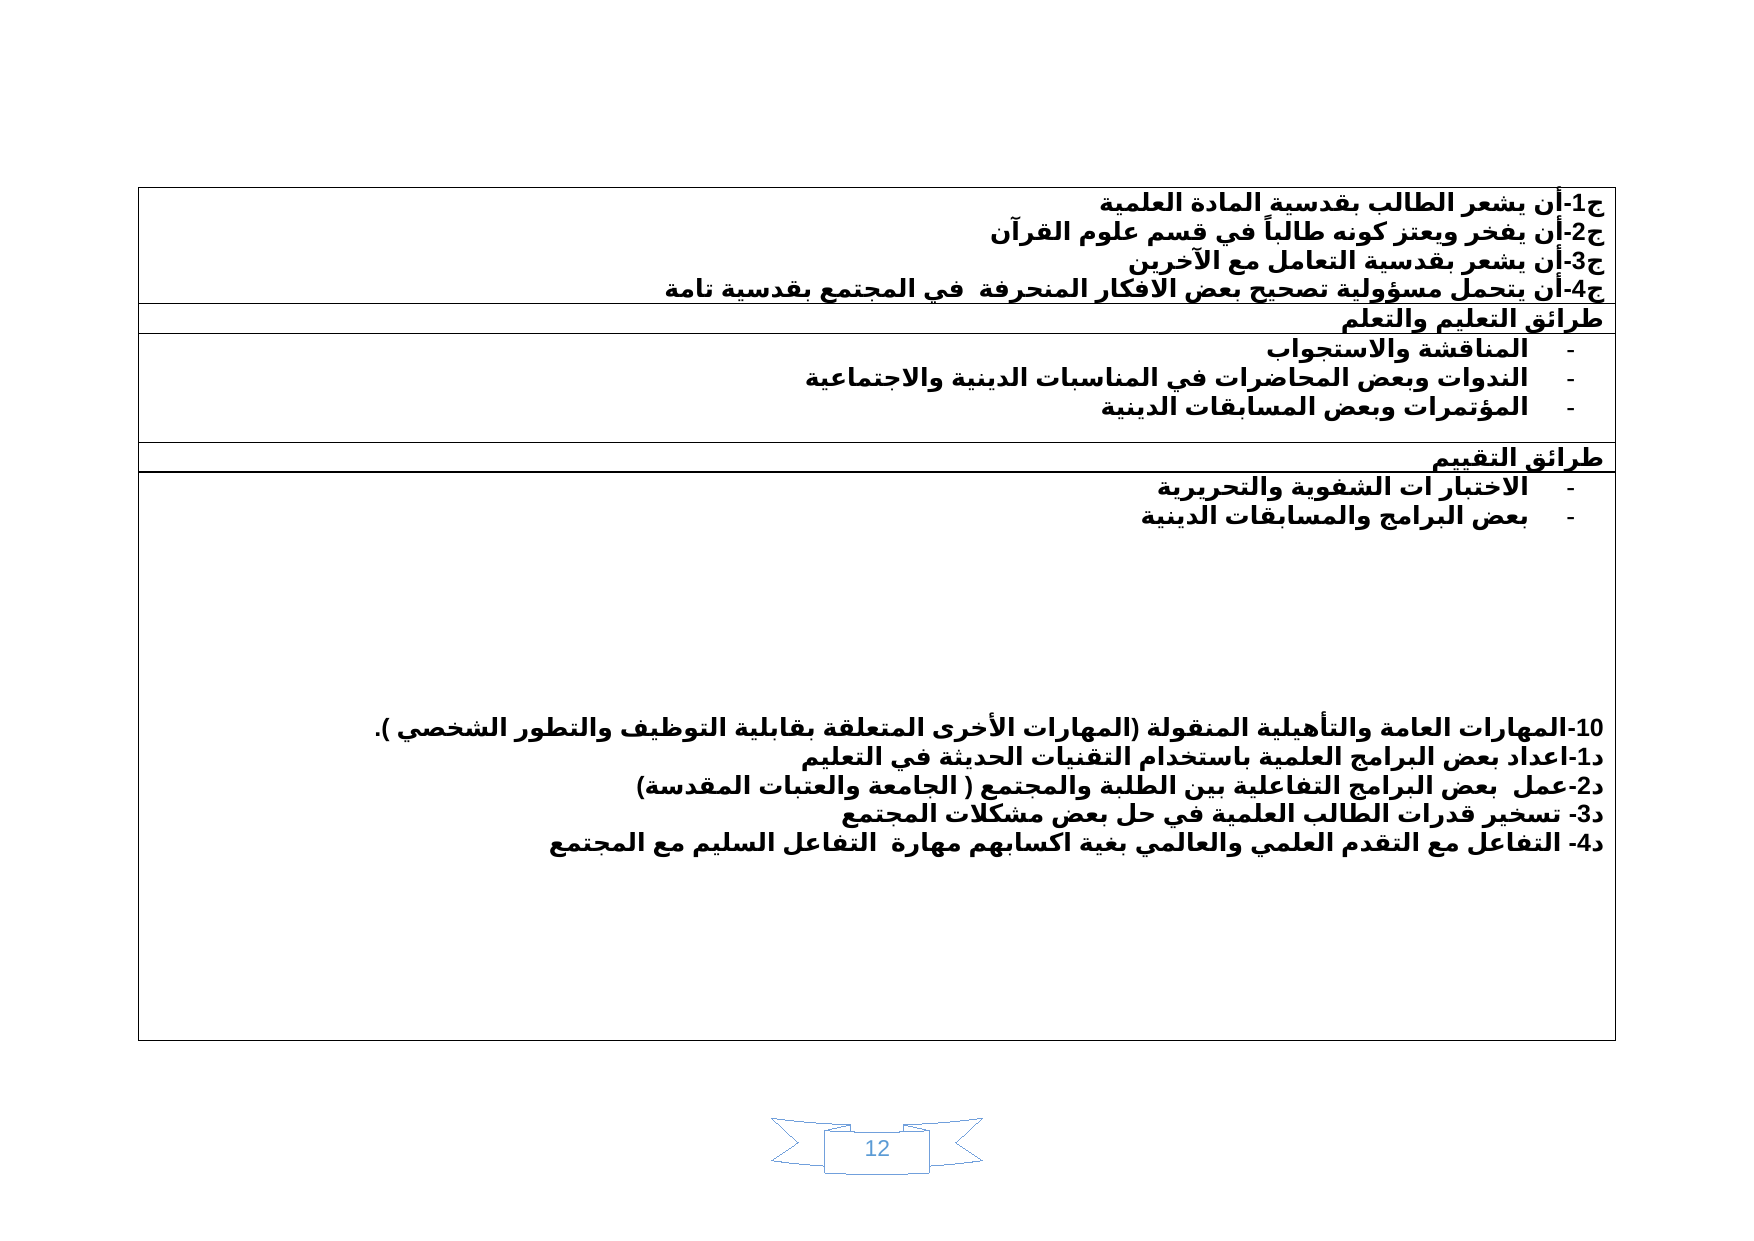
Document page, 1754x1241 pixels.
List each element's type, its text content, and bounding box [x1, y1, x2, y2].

table_cell الاختبار ات الشفوية والتحريرية بعض البرامج والمسابقات الدينية 10-المهارات العامة والتأهيلية المنقولة (المهارات الأخرى المتعلقة بقابلية التوظيف والتطور الشخصي ). د1-اعداد بعض البرامج العلمية باستخدام التقنيات الحديثة في التعليم د2-عمل بعض البرامج التفاعلية بين الطلبة والمجتمع ( الجامعة والعتبات المقدسة) د3- تسخير قدرات الطالب العلمية في حل بعض مشكلات المجتمع د4- التفاعل مع التقدم العلمي والعالمي بغية اكسابهم مهارة التفاعل السليم مع المجتمع [139, 473, 1615, 1040]
table_cell المناقشة والاستجواب الندوات وبعض المحاضرات في المناسبات الدينية والاجتماعية المؤتمرات وبعض المسابقات الدينية [139, 334, 1615, 442]
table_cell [139, 188, 1615, 303]
table_cell طرائق التقييم [139, 443, 1615, 471]
table_cell طرائق التعليم والتعلم [139, 304, 1615, 333]
